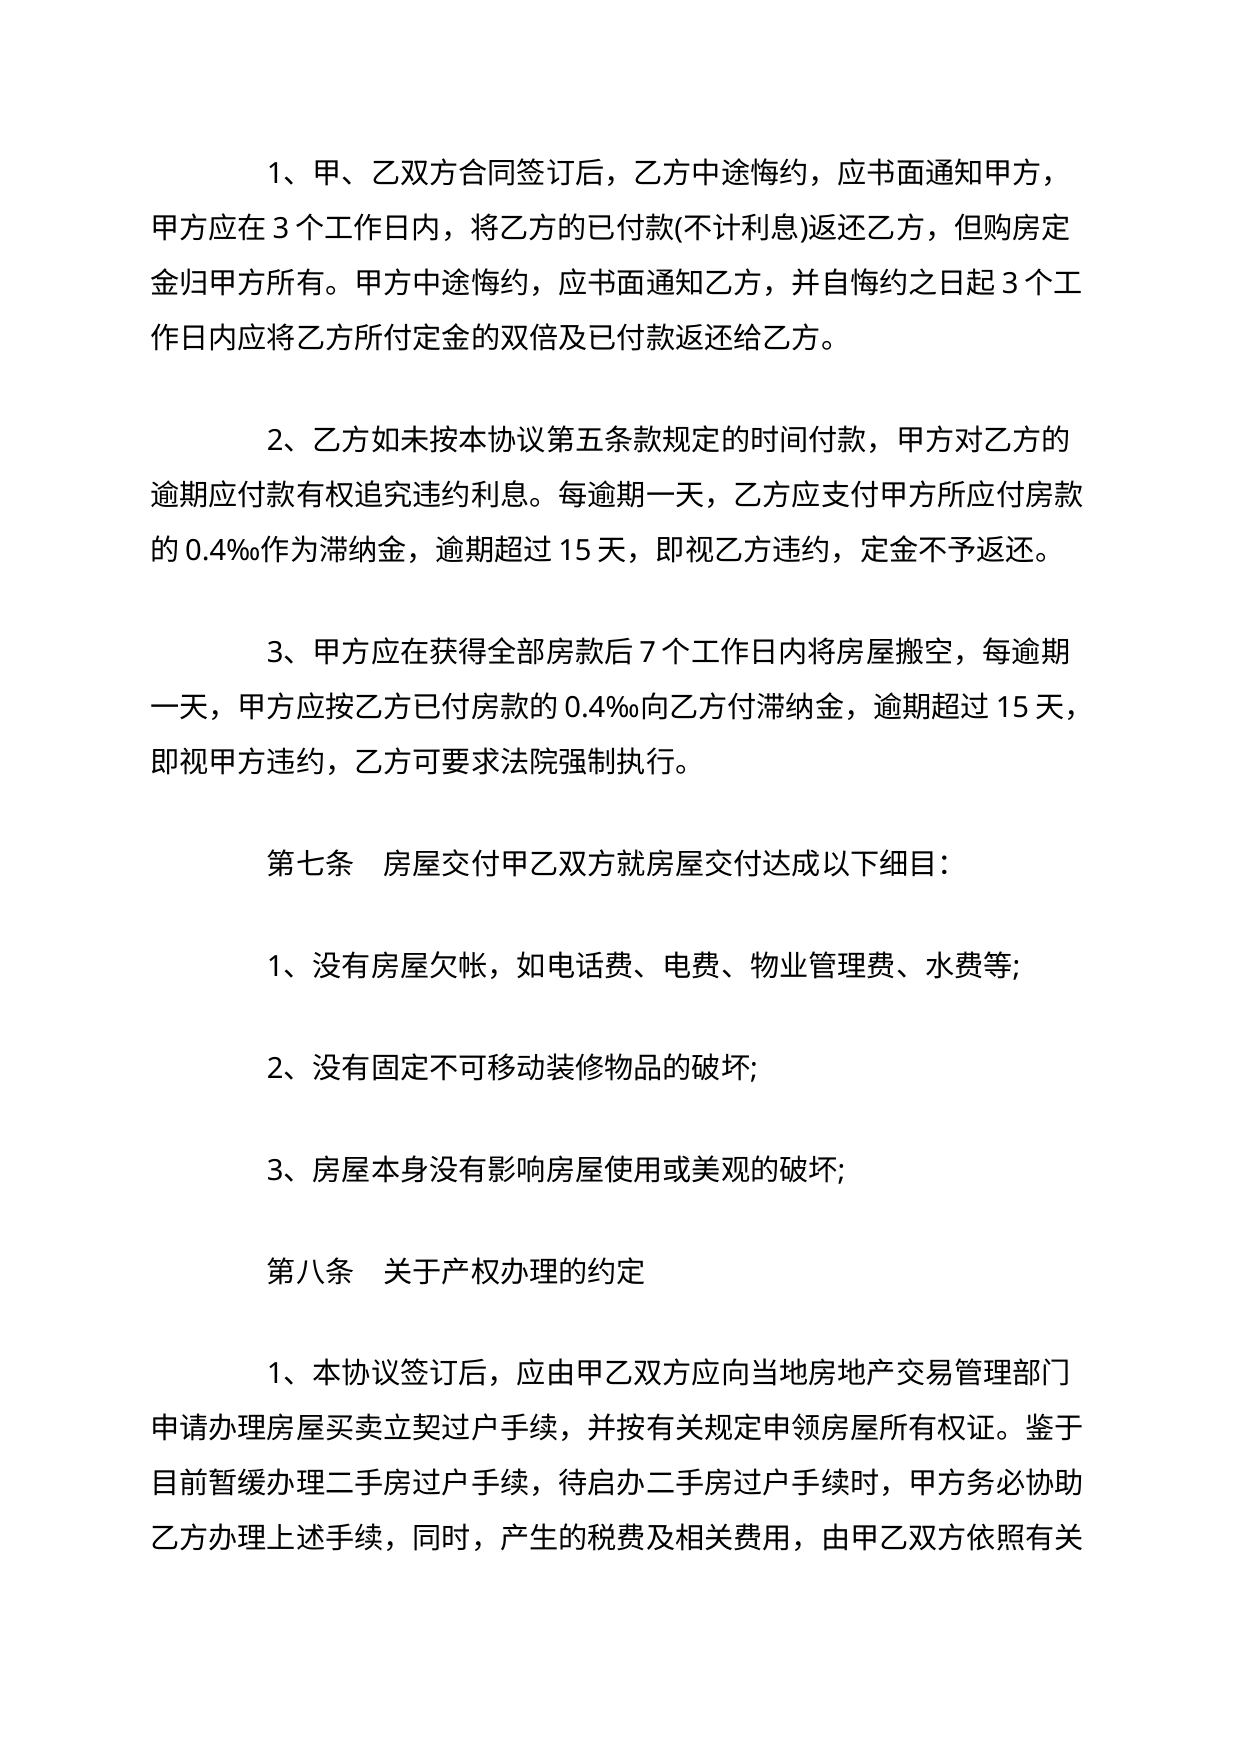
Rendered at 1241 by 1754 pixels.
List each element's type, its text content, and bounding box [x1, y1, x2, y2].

text 第七条 房屋交付甲乙双方就房屋交付达成以下细目： [150, 840, 1090, 883]
text 1、没有房屋欠帐，如电话费、电费、物业管理费、水费等; [150, 942, 1090, 984]
text 第八条 关于产权办理的约定 [150, 1248, 1090, 1290]
text 2、乙方如未按本协议第五条款规定的时间付款，甲方对乙方的逾期应付款有权追究违约利息。每逾期一天，乙方应支付甲方所应付房款的0.4‰作为滞纳金，逾期超过15天，即视乙方违约，定金不予返还。 [150, 417, 1090, 569]
text 1、甲、乙双方合同签订后，乙方中途悔约，应书面通知甲方，甲方应在3个工作日内，将乙方的已付款(不计利息)返还乙方，但购房定金归甲方所有。甲方中途悔约，应书面通知乙方，并自悔约之日起3个工作日内应将乙方所付定金的双倍及已付款返还给乙方。 [150, 150, 1090, 357]
text 3、甲方应在获得全部房款后7个工作日内将房屋搬空，每逾期一天，甲方应按乙方已付房款的0.4‰向乙方付滞纳金，逾期超过15天，即视甲方违约，乙方可要求法院强制执行。 [150, 629, 1090, 781]
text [150, 1350, 1090, 1557]
text 3、房屋本身没有影响房屋使用或美观的破坏; [150, 1146, 1090, 1188]
text 2、没有固定不可移动装修物品的破坏; [150, 1044, 1090, 1087]
